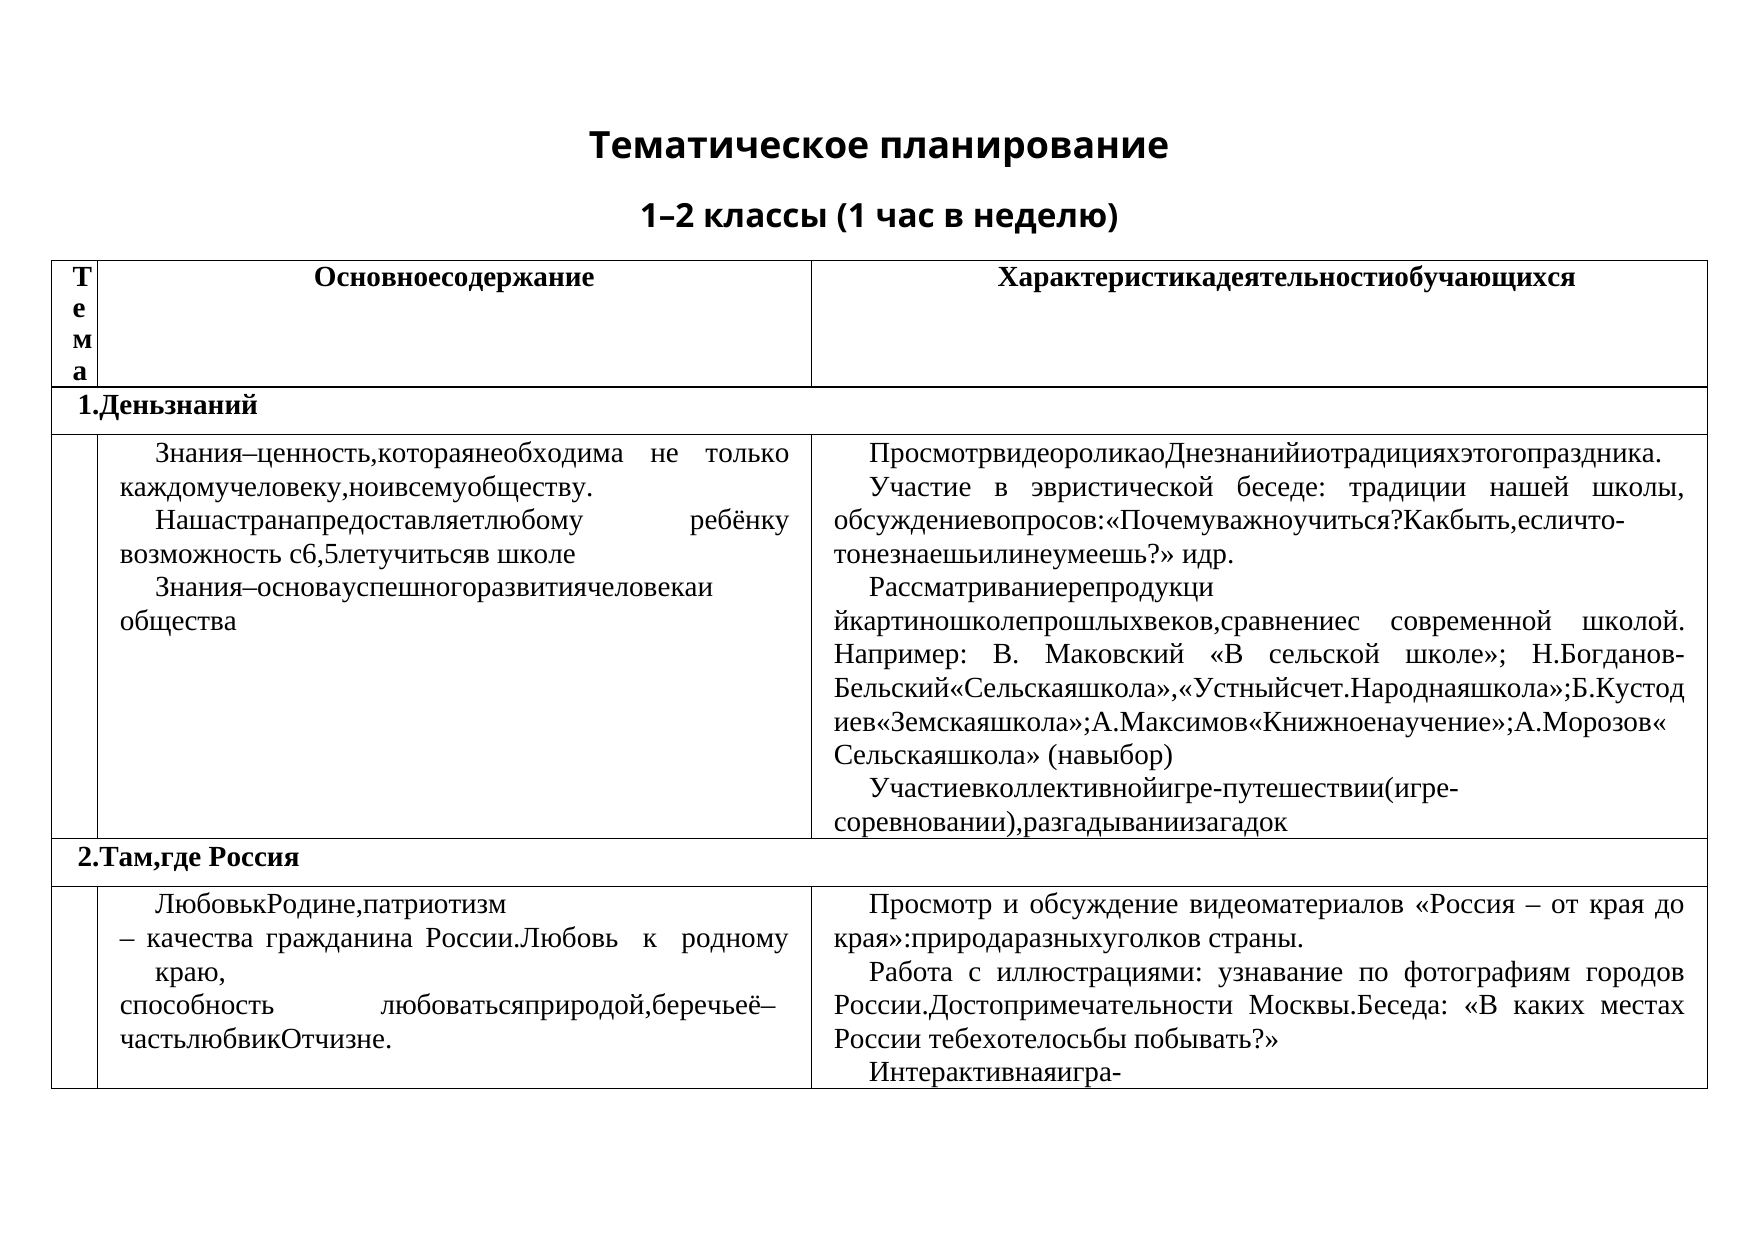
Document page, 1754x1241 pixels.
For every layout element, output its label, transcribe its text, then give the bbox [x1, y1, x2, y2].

table_header Основноесодержание [98, 261, 811, 386]
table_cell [98, 887, 811, 1088]
table_cell 1.Деньзнаний [52, 388, 1707, 434]
text Тематическое планирование 1–2 классы (1 час в неделю) [62, 118, 1696, 237]
table_cell [52, 435, 97, 838]
table_header Характеристикадеятельностиобучающихся [812, 261, 1707, 386]
table_cell [52, 887, 97, 1088]
table_cell Знания–ценность,котораянеобходима не только каждомучеловеку,ноивсемуобществу. Нашастранапредоставляетлюбому ребёнку возможность с6,5летучитьсяв школе Знания–основауспешногоразвитиячеловекаи общества [98, 435, 811, 838]
table_cell 2.Там,где Россия [52, 839, 1707, 886]
table_cell ПросмотрвидеороликаоДнезнанийиотрадицияхэтогопраздника. Участие в эвристической беседе: традиции нашей школы, обсуждениевопросов:«Почемуважноучиться?Какбыть,есличто-тонезнаешьилинеумеешь?» идр. Рассматриваниерепродукцийкартиношколепрошлыхвеков,сравнениес современной школой. Например: В. Маковский «В сельской школе»; Н.Богданов-Бельский«Сельскаяшкола»,«Устныйсчет.Народнаяшкола»;Б.Кустодиев«Земскаяшкола»;А.Максимов«Книжноенаучение»;А.Морозов«Сельскаяшкола» (навыбор) Участиевколлективнойигре-путешествии(игре-соревновании),разгадываниизагадок [812, 435, 1707, 838]
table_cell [812, 887, 1707, 1088]
table_header Тема [52, 261, 97, 386]
